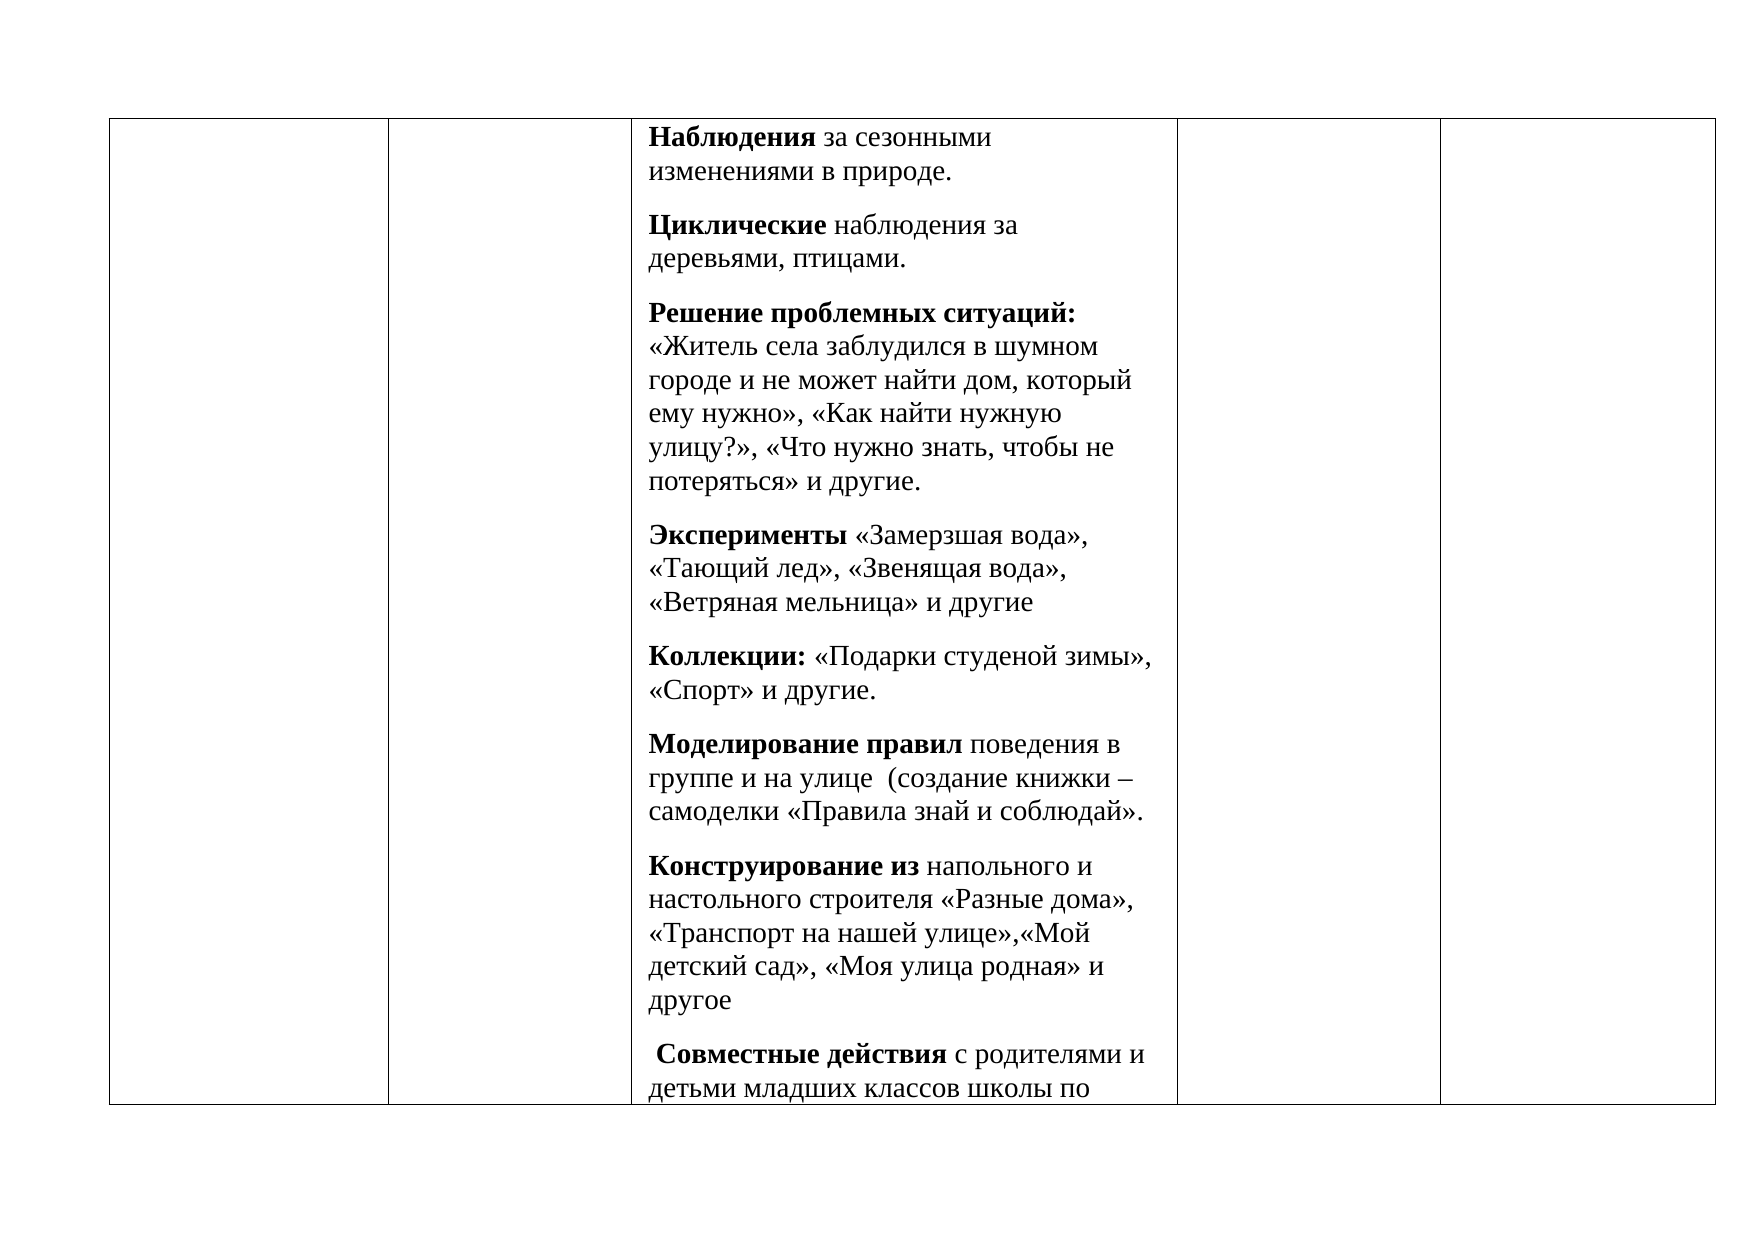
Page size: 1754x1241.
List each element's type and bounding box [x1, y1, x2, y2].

table_cell [110, 119, 388, 1103]
table_cell [632, 119, 1177, 1103]
table_cell [1441, 119, 1715, 1103]
table_cell [389, 119, 631, 1103]
table_cell [1178, 119, 1440, 1103]
